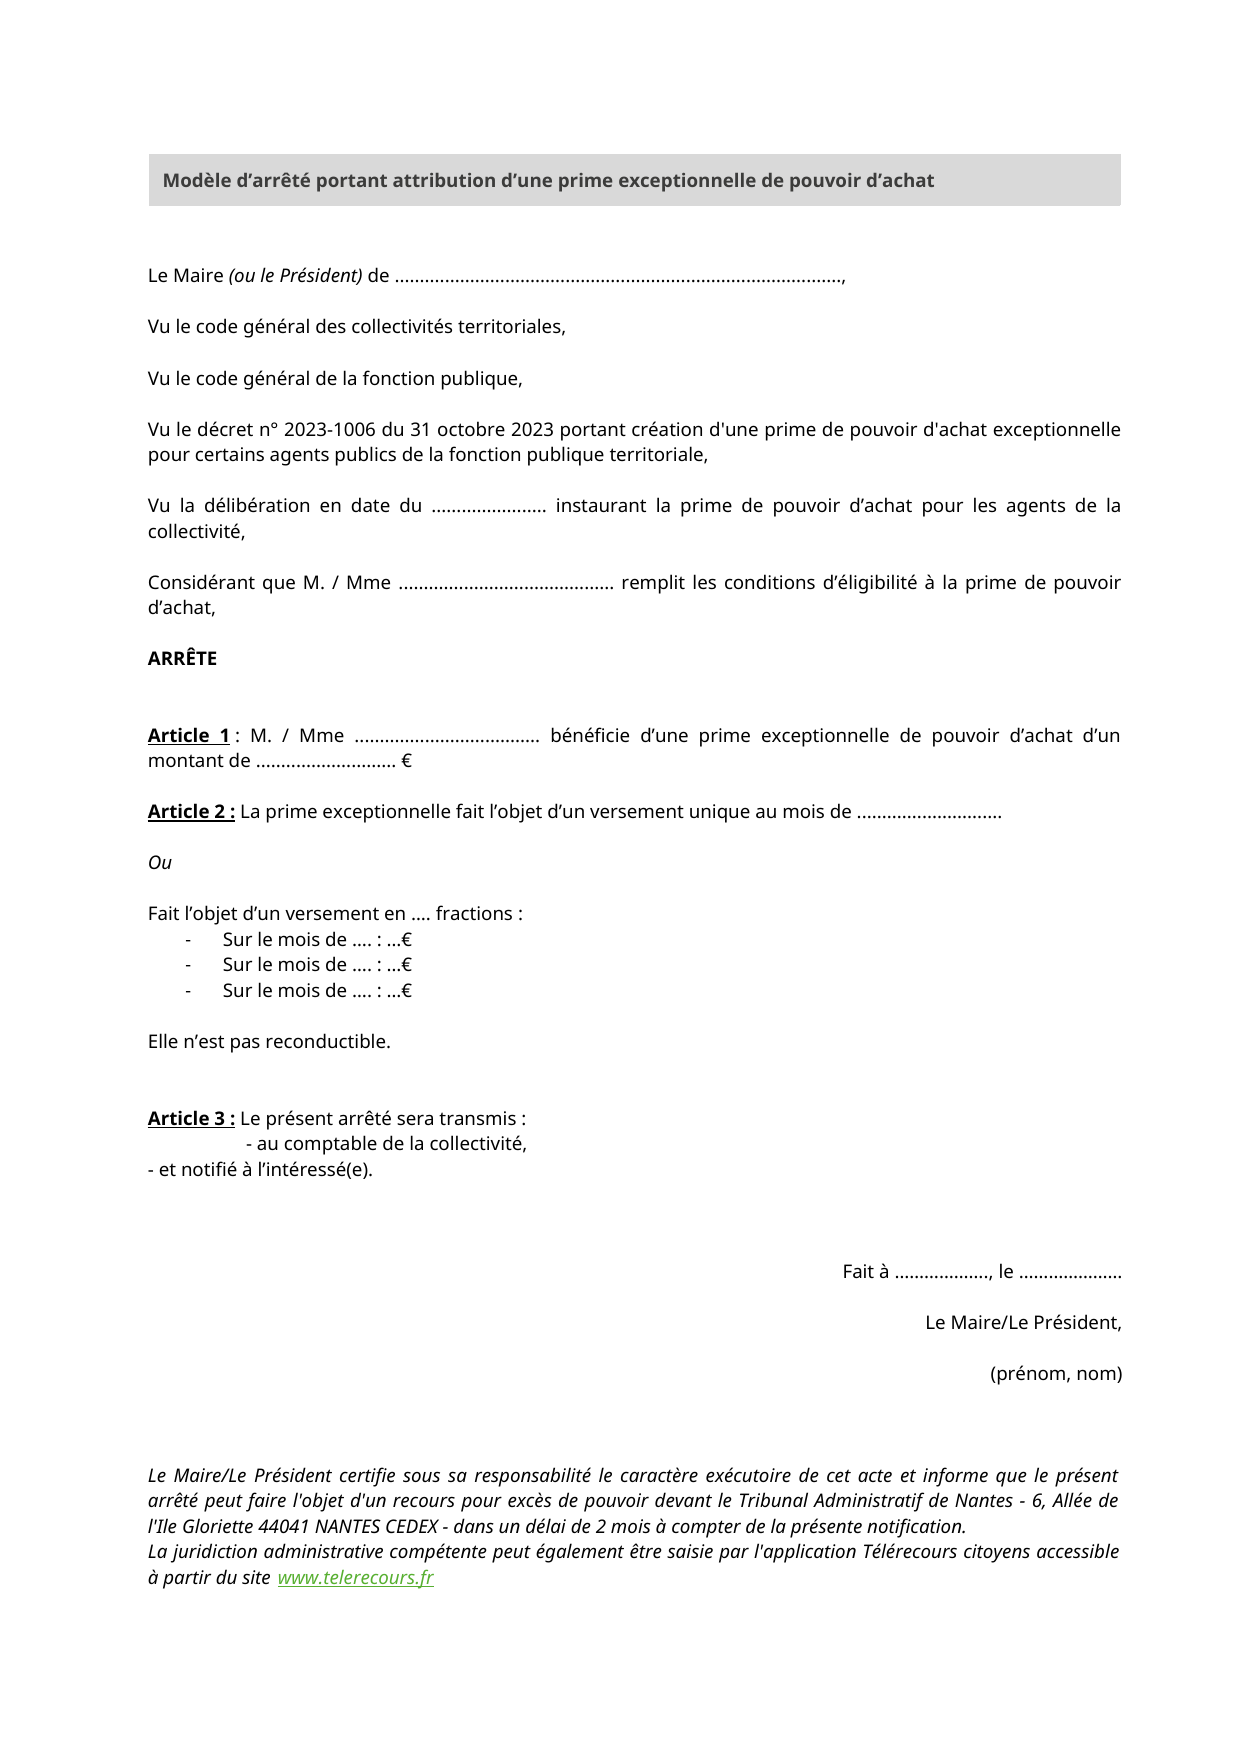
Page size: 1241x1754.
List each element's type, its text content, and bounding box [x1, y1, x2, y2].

text Vu la délibération en date du ....................... instaurant la prime de pouvoir d’achat pour les agents de la collectivité, [148, 492, 1122, 543]
text - et notifié à l’intéressé(e). [148, 1156, 1122, 1181]
text Fait l’objet d’un versement en …. fractions : [148, 901, 1122, 926]
list Sur le mois de …. : …€ [185, 926, 1122, 952]
text Vu le code général de la fonction publique, [148, 365, 1122, 390]
text Elle n’est pas reconductible. [148, 1028, 1122, 1054]
text (prénom, nom) [148, 1360, 1122, 1386]
text Le Maire/Le Président, [148, 1309, 1122, 1334]
text Considérant que M. / Mme ........................................... remplit les conditions d’éligibilité à la prime de pouvoir d’achat, [148, 569, 1122, 620]
text Vu le code général des collectivités territoriales, [148, 314, 1122, 339]
text ARRÊTE [148, 646, 1122, 671]
text Vu le décret n° 2023-1006 du 31 octobre 2023 portant création d'une prime de pouvoir d'achat exceptionnelle pour certains agents publics de la fonction publique territoriale, [148, 416, 1122, 467]
text Ou [148, 850, 1122, 875]
text Le Maire/Le Président certifie sous sa responsabilité le caractère exécutoire de cet acte et informe que le présent arrêté peut faire l'objet d'un recours pour excès de pouvoir devant le Tribunal Administratif de Nantes - 6, Allée de l'Ile Gloriette 44041 NANTES CEDEX - dans un délai de 2 mois à compter de la présente notification. [148, 1462, 1122, 1539]
text Article 1 : M. / Mme ..................................... bénéficie d’une prime exceptionnelle de pouvoir d’achat d’un montant de ............................ € [148, 722, 1122, 773]
text Article 2 : La prime exceptionnelle fait l’objet d’un versement unique au mois de ............................. [148, 799, 1122, 824]
list Sur le mois de …. : …€ [185, 977, 1122, 1003]
text Fait à ………………., le ………………… [148, 1258, 1122, 1283]
text - au comptable de la collectivité, [148, 1130, 1122, 1156]
text La juridiction administrative compétente peut également être saisie par l'application Télérecours citoyens accessible à partir du site www.telerecours.fr [148, 1539, 1122, 1590]
text Article 3 : Le présent arrêté sera transmis : [148, 1105, 1122, 1130]
text Le Maire (ou le Président) de ........................................................................................., [148, 263, 1122, 288]
list Sur le mois de …. : …€ [185, 952, 1122, 977]
text Modèle d’arrêté portant attribution d’une prime exceptionnelle de pouvoir d’achat [150, 155, 1120, 205]
